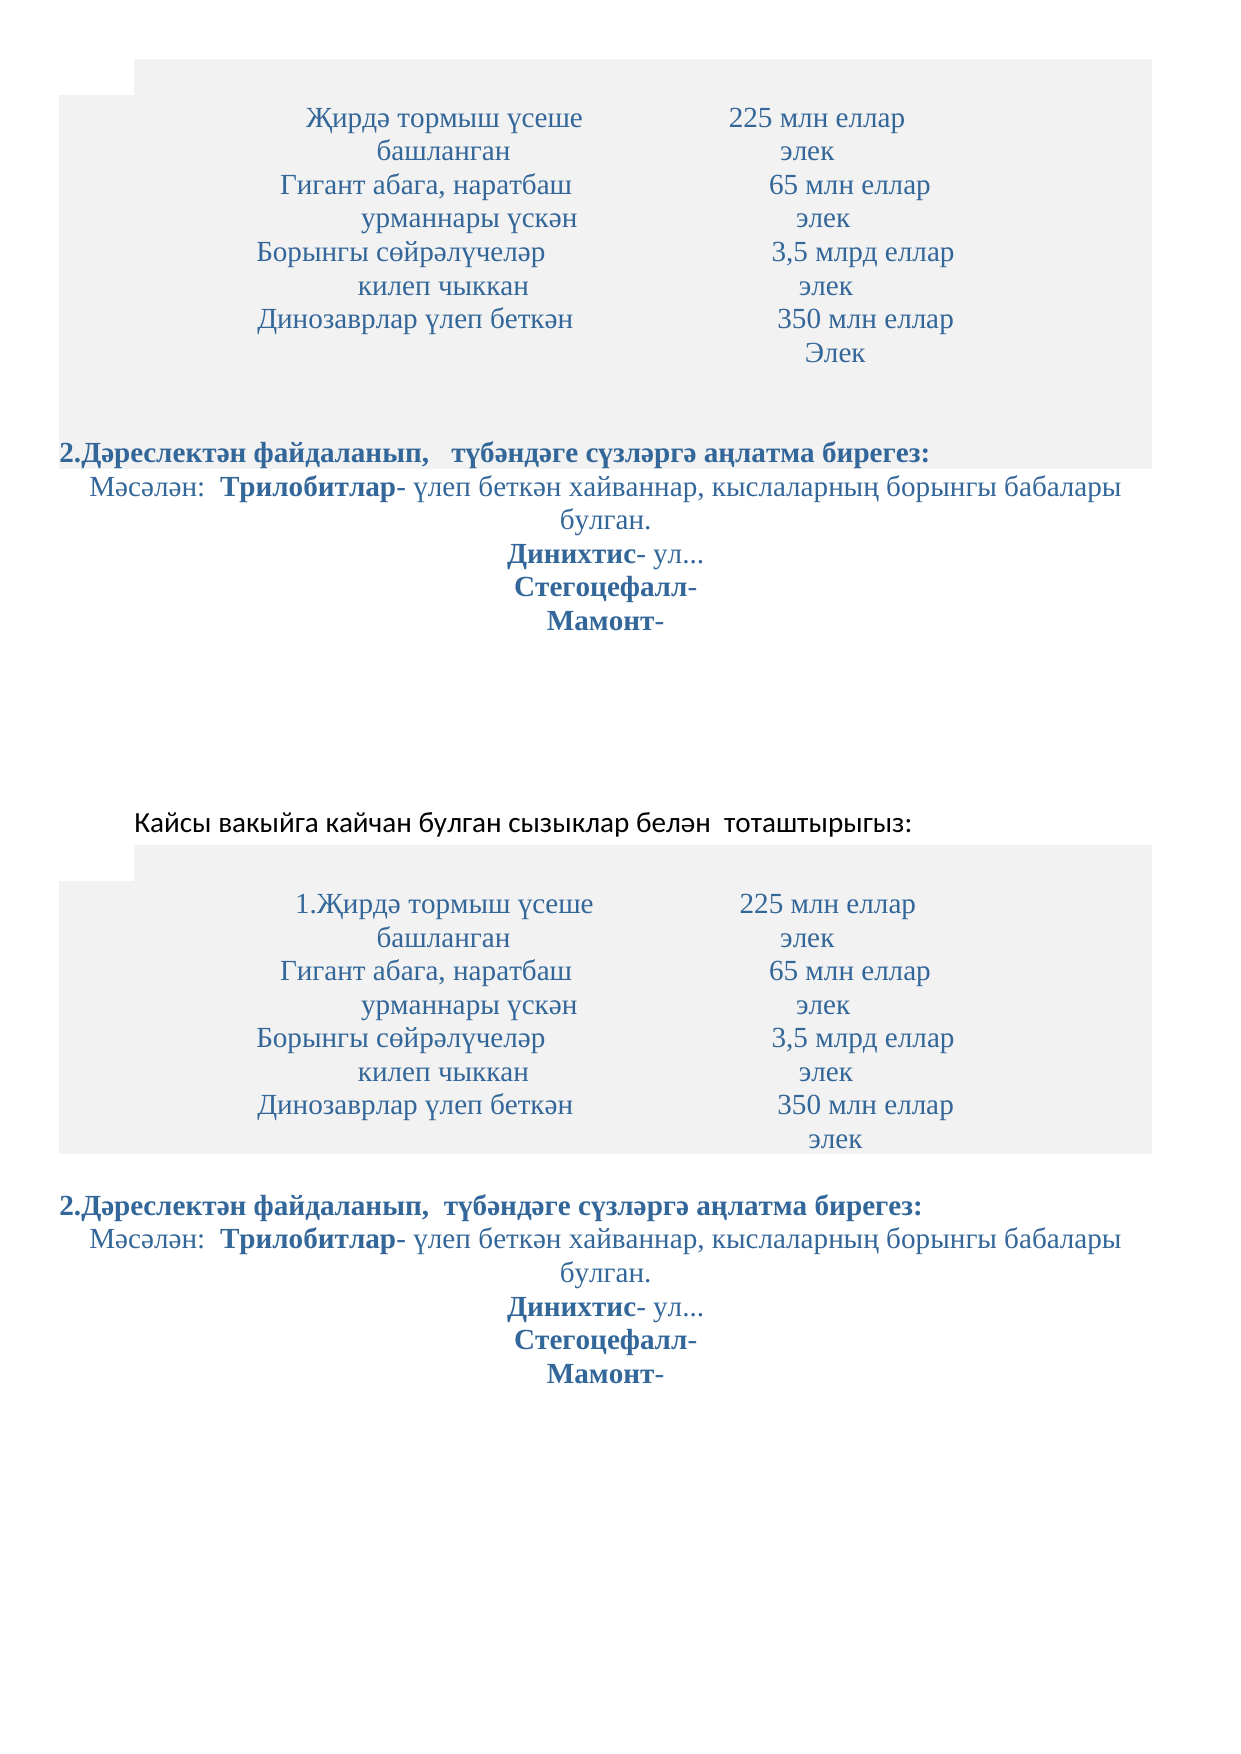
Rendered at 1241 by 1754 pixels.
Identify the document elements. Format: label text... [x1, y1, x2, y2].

text урманнары үскән элек [59, 201, 1152, 234]
text Гигант абага, наратбаш 65 млн еллар [59, 953, 1152, 987]
text Стегоцефалл- [59, 1322, 1152, 1356]
text Борынгы сөйрәлүчеләр 3,5 млрд еллар [59, 234, 1152, 268]
text килеп чыккан элек [59, 1054, 1152, 1087]
text Мамонт- [59, 1356, 1152, 1389]
text урманнары үскән элек [59, 987, 1152, 1020]
text Стегоцефалл- [59, 569, 1152, 603]
text башланган элек [59, 133, 1152, 167]
text Мамонт- [59, 603, 1152, 637]
text 2.Дәреслектән файдаланып, түбәндәге сүзләргә аңлатма бирегез: [59, 435, 1152, 469]
text Гигант абага, наратбаш 65 млн еллар [59, 167, 1152, 201]
text башланган элек [59, 920, 1152, 953]
list Кайсы вакыйга кайчан булган сызыклар белән тоташтырыгыз: [134, 804, 1152, 840]
text Мәсәлән: Трилобитлар- үлеп беткән хайваннар, кыслаларның борынгы бабалары булган. [59, 1222, 1152, 1289]
text Динихтис- ул... [59, 1289, 1152, 1322]
text Җирдә тормыш үсеше 225 млн еллар [59, 100, 1152, 133]
text Элек [59, 335, 1152, 368]
text элек [59, 1121, 1152, 1154]
text Динозаврлар үлеп беткән 350 млн еллар [59, 1087, 1152, 1121]
text Борынгы сөйрәлүчеләр 3,5 млрд еллар [59, 1020, 1152, 1054]
text Мәсәлән: Трилобитлар- үлеп беткән хайваннар, кыслаларның борынгы бабалары булган. [59, 469, 1152, 536]
text Динозаврлар үлеп беткән 350 млн еллар [59, 301, 1152, 335]
text 1.Җирдә тормыш үсеше 225 млн еллар [59, 886, 1152, 920]
text 2.Дәреслектән файдаланып, түбәндәге сүзләргә аңлатма бирегез: [59, 1188, 1152, 1222]
text килеп чыккан элек [59, 268, 1152, 301]
text Динихтис- ул... [59, 536, 1152, 569]
